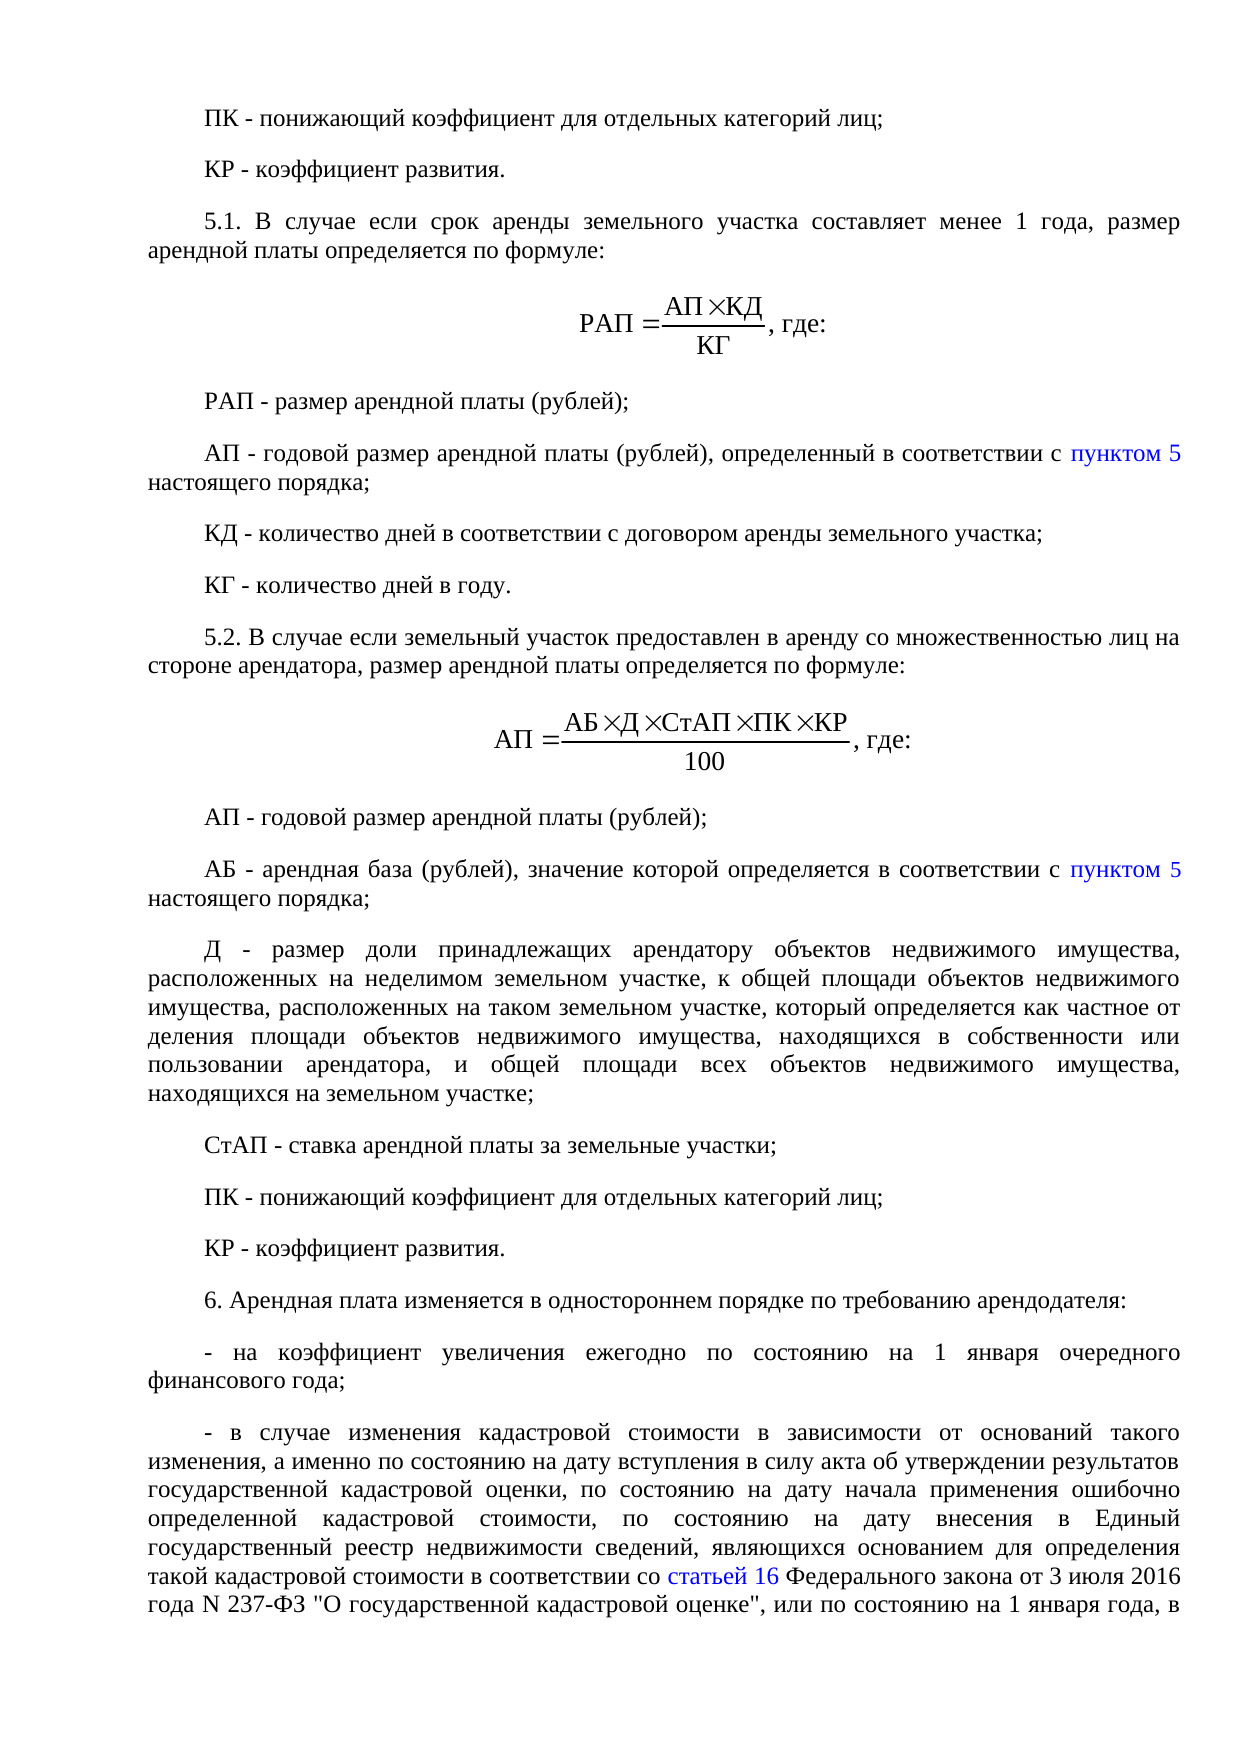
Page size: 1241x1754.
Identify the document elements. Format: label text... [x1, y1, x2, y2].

text 6. Арендная плата изменяется в одностороннем порядке по требованию арендодателя: [148, 1285, 1181, 1314]
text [148, 1417, 1181, 1618]
text Д - размер доли принадлежащих арендатору объектов недвижимого имущества, расположенных на неделимом земельном участке, к общей площади объектов недвижимого имущества, расположенных на таком земельном участке, который определяется как частное от деления площади объектов недвижимого имущества, находящихся в собственности или пользовании арендатора, и общей площади всех объектов недвижимого имущества, находящихся на земельном участке; [148, 934, 1181, 1107]
text ПК - понижающий коэффициент для отдельных категорий лиц; [148, 103, 1181, 131]
text СтАП - ставка арендной платы за земельные участки; [148, 1130, 1181, 1159]
text РАП - размер арендной платы (рублей); [148, 386, 1181, 415]
text АП - годовой размер арендной платы (рублей); [148, 802, 1181, 831]
text АП - годовой размер арендной платы (рублей), определенный в соответствии с пунктом 5 настоящего порядка; [148, 438, 1181, 496]
text АБ - арендная база (рублей), значение которой определяется в соответствии с пунктом 5 настоящего порядка; [148, 854, 1181, 912]
text КР - коэффициент развития. [148, 1233, 1181, 1262]
text КГ - количество дней в году. [148, 570, 1181, 599]
text - на коэффициент увеличения ежегодно по состоянию на 1 января очередного финансового года; [148, 1337, 1181, 1394]
text 5.1. В случае если срок аренды земельного участка составляет менее 1 года, размер арендной платы определяется по формуле: [148, 206, 1181, 263]
text КД - количество дней в соответствии с договором аренды земельного участка; [148, 518, 1181, 547]
text КР - коэффициент развития. [148, 154, 1181, 183]
text ПК - понижающий коэффициент для отдельных категорий лиц; [148, 1182, 1181, 1210]
text 5.2. В случае если земельный участок предоставлен в аренду со множественностью лиц на стороне арендатора, размер арендной платы определяется по формуле: [148, 622, 1181, 679]
